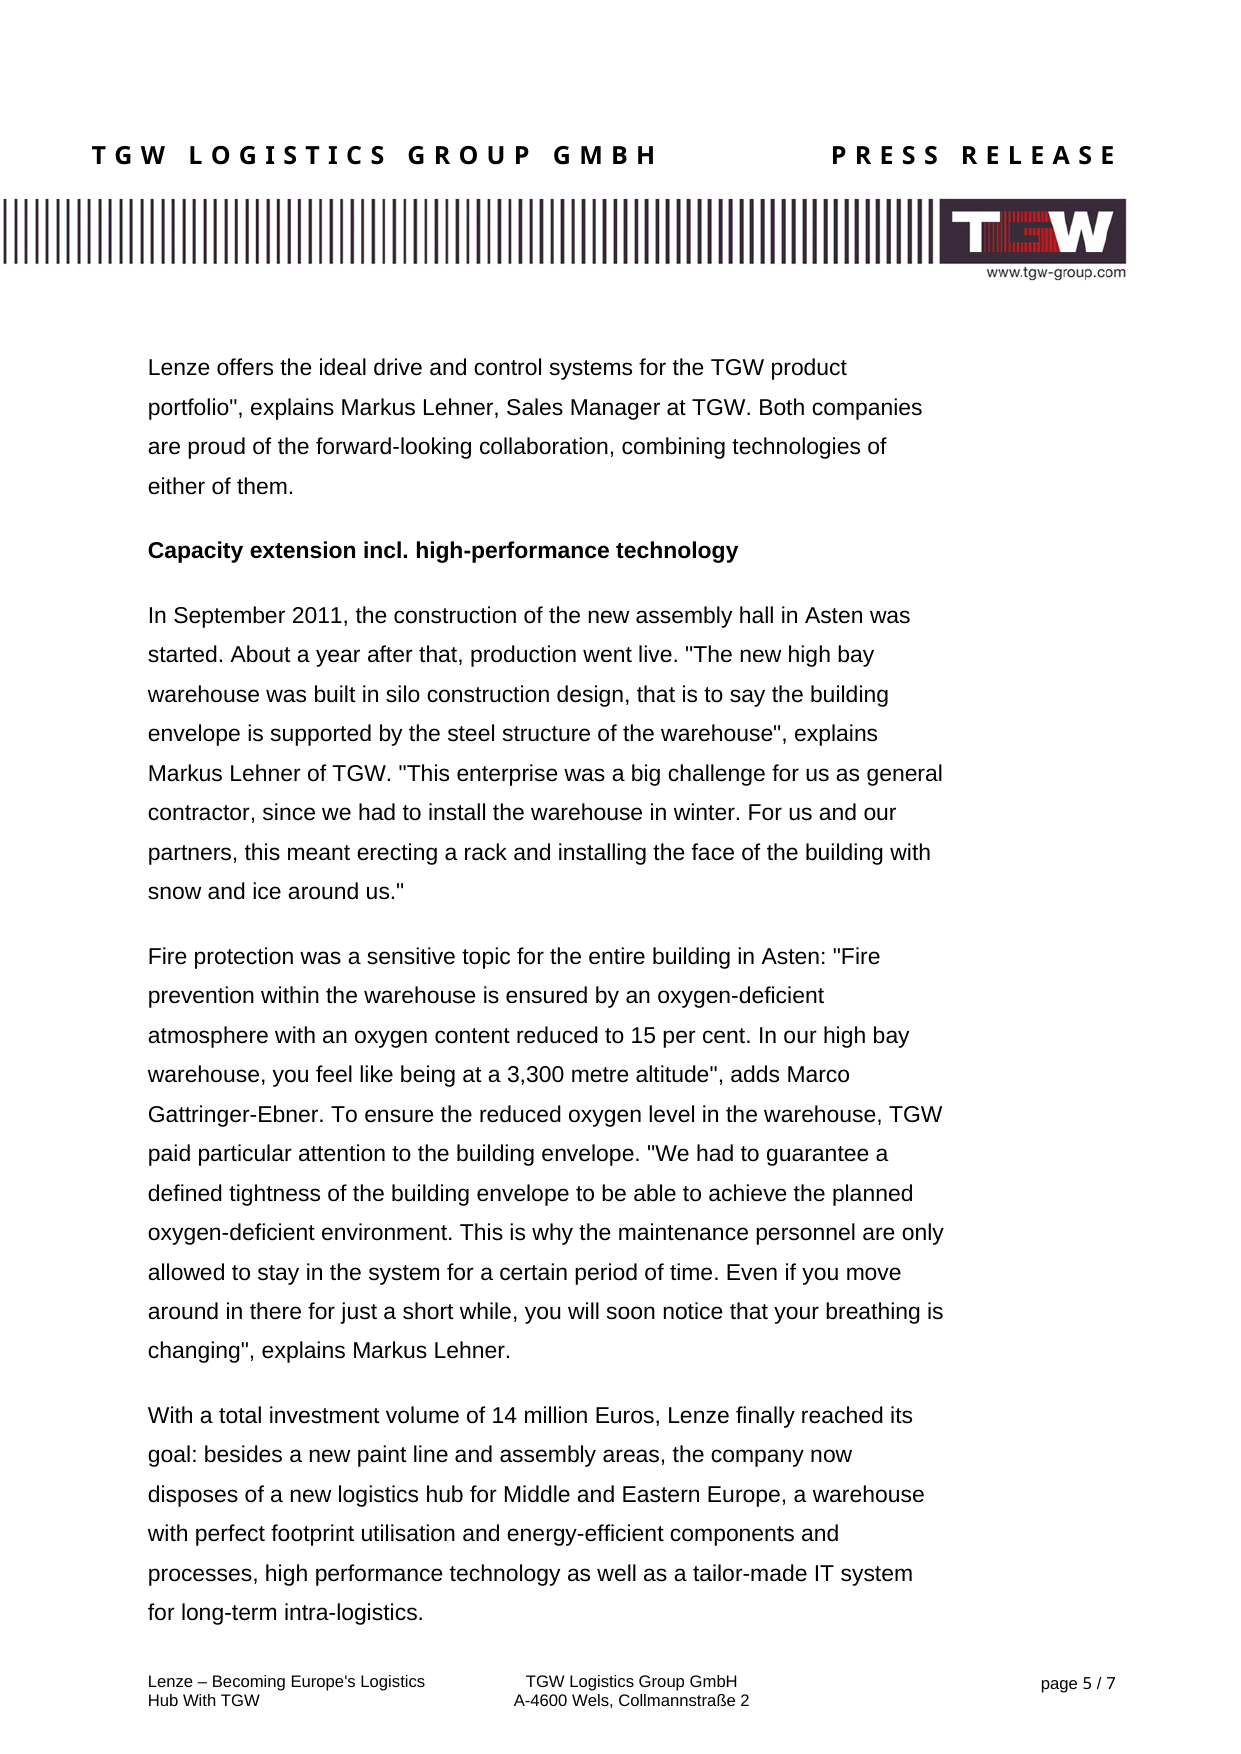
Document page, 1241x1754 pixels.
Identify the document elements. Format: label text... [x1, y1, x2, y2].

text Capacity extension incl. high-performance technology [148, 537, 945, 564]
picture [0, 196, 1128, 281]
text Fire protection was a sensitive topic for the entire building in Asten: "Fire prevention within the warehouse is ensured by an oxygen-deficient atmosphere with an oxygen content reduced to 15 per cent. In our high bay warehouse, you feel like being at a 3,300 metre altitude", adds Marco Gattringer-Ebner. To ensure the reduced oxygen level in the warehouse, TGW paid particular attention to the building envelope. "We had to guarantee a defined tightness of the building envelope to be able to achieve the planned oxygen-deficient environment. This is why the maintenance personnel are only allowed to stay in the system for a certain period of time. Even if you move around in there for just a short while, you will soon notice that your breathing is changing", explains Markus Lehner. [148, 943, 945, 1364]
text In September 2011, the construction of the new assembly hall in Asten was started. About a year after that, production went live. "The new high bay warehouse was built in silo construction design, that is to say the building envelope is supported by the steel structure of the warehouse", explains Markus Lehner of TGW. "This enterprise was a big challenge for us as general contractor, since we had to install the warehouse in winter. For us and our partners, this meant erecting a rack and installing the face of the building with snow and ice around us." [148, 602, 945, 904]
text With a total investment volume of 14 million Euros, Lenze finally reached its goal: besides a new paint line and assembly areas, the company now disposes of a new logistics hub for Middle and Eastern Europe, a warehouse with perfect footprint utilisation and energy-efficient components and processes, high performance technology as well as a tailor-made IT system for long-term intra-logistics. [148, 1402, 945, 1626]
